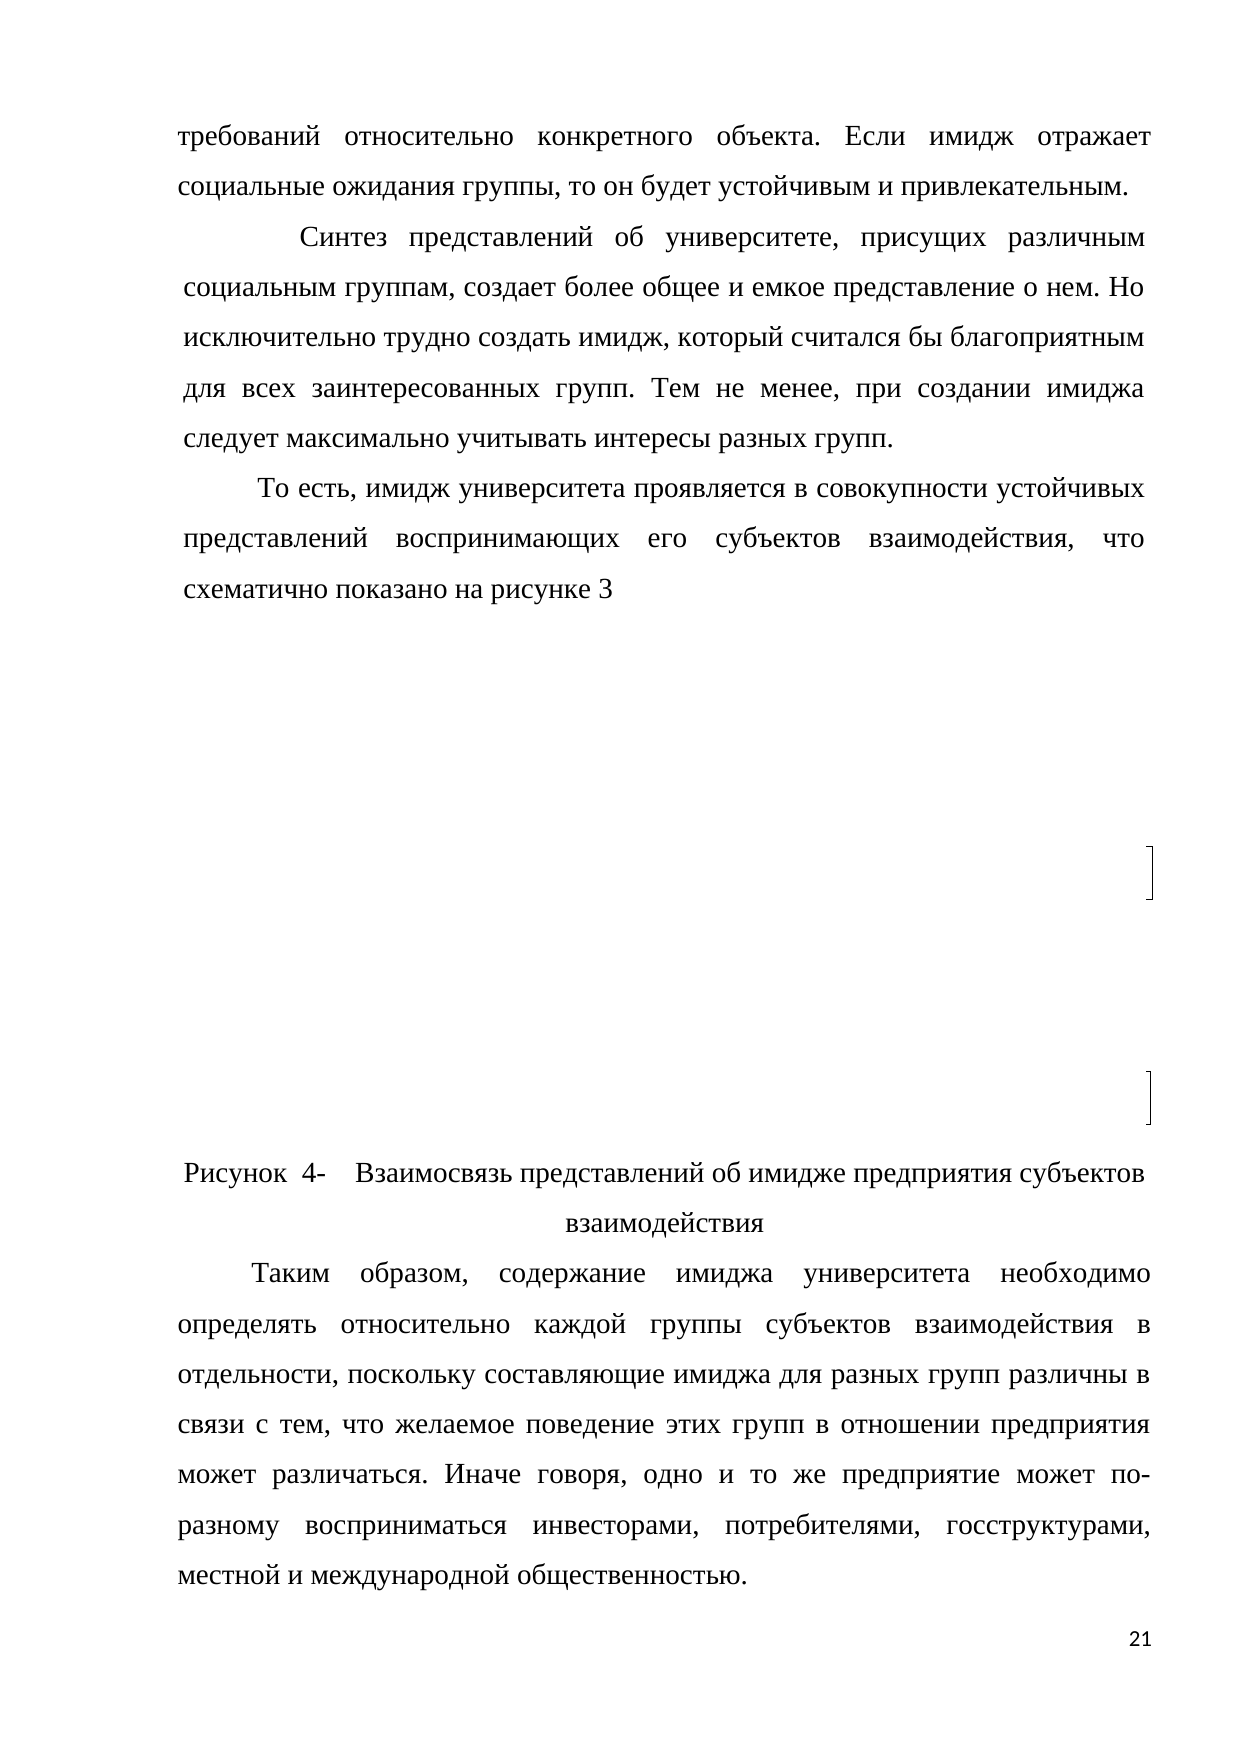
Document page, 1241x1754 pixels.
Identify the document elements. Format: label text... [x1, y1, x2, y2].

text Синтез представлений об университете, присущих различным социальным группам, создает более общее и емкое представление о нем. Но исключительно трудно создать имидж, который считался бы благоприятным для всех заинтересованных групп. Тем не менее, при создании имиджа следует максимально учитывать интересы разных групп. [183, 219, 1146, 453]
text То есть, имидж университета проявляется в совокупности устойчивых представлений воспринимающих его субъектов взаимодействия, что схематично показано на рисунке 3 [183, 470, 1146, 604]
text Рисунок 4- Взаимосвязь представлений об имидже предприятия субъектов взаимодействия [177, 1155, 1152, 1239]
text Таким образом, содержание имиджа университета необходимо определять относительно каждой группы субъектов взаимодействия в отдельности, поскольку составляющие имиджа для разных групп различны в связи с тем, что желаемое поведение этих групп в отношении предприятия может различаться. Иначе говоря, одно и то же предприятие может по-разному восприниматься инвесторами, потребителями, госструктурами, местной и международной общественностью. [177, 1255, 1152, 1591]
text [177, 118, 1152, 202]
